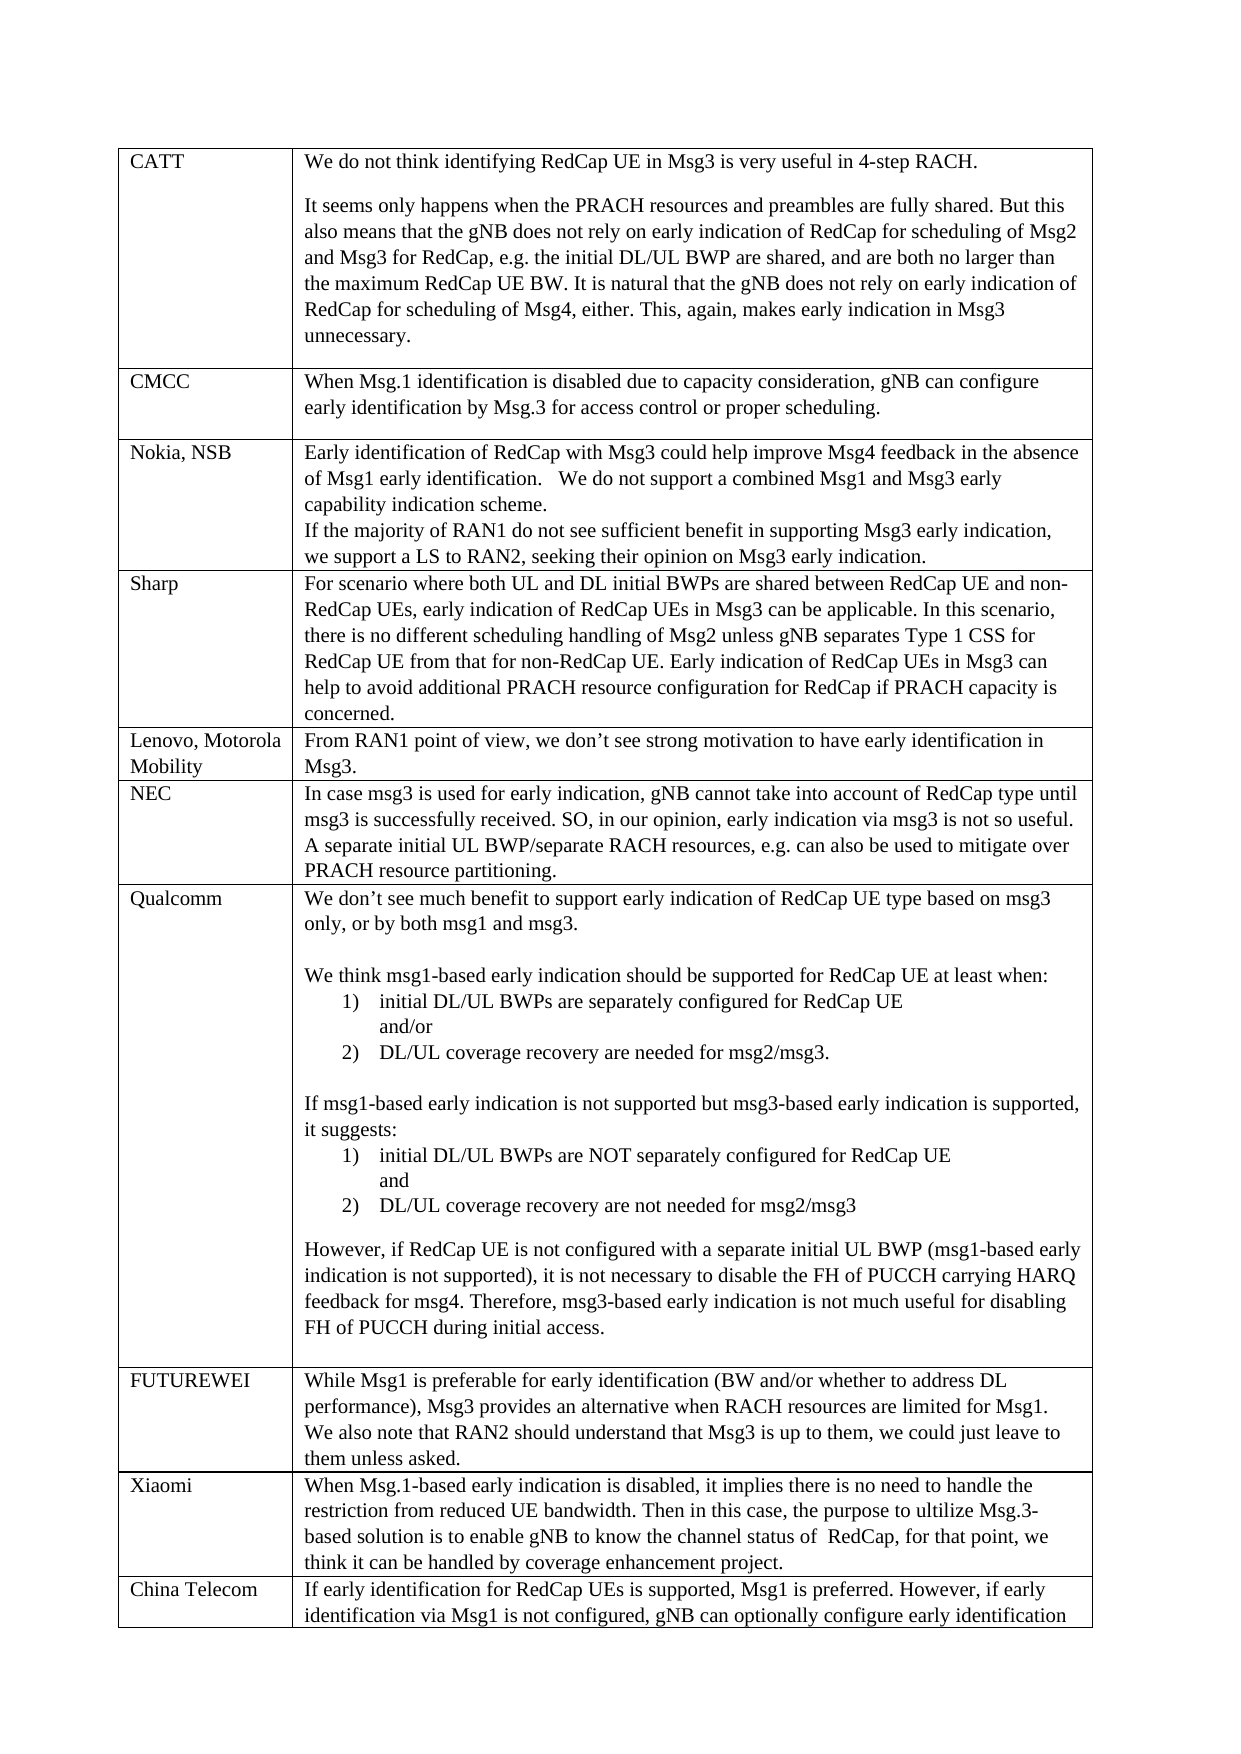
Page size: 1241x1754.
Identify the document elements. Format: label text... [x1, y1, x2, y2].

table_cell Xiaomi [119, 1473, 292, 1576]
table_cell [293, 1577, 1092, 1627]
table_cell CATT [119, 149, 292, 368]
table_cell From RAN1 point of view, we don’t see strong motivation to have early identification in Msg3. [293, 728, 1092, 779]
table_cell For scenario where both UL and DL initial BWPs are shared between RedCap UE and non-RedCap UEs, early indication of RedCap UEs in Msg3 can be applicable. In this scenario, there is no different scheduling handling of Msg2 unless gNB separates Type 1 CSS for RedCap UE from that for non-RedCap UE. Early indication of RedCap UEs in Msg3 can help to avoid additional PRACH resource configuration for RedCap if PRACH capacity is concerned. [293, 571, 1092, 727]
table_cell Sharp [119, 571, 292, 727]
table_cell While Msg1 is preferable for early identification (BW and/or whether to address DL performance), Msg3 provides an alternative when RACH resources are limited for Msg1. We also note that RAN2 should understand that Msg3 is up to them, we could just leave to them unless asked. [293, 1368, 1092, 1471]
table_cell When Msg.1 identification is disabled due to capacity consideration, gNB can configure early identification by Msg.3 for access control or proper scheduling. [293, 369, 1092, 439]
table_cell CMCC [119, 369, 292, 439]
table_cell FUTUREWEI [119, 1368, 292, 1471]
table_cell Lenovo, Motorola Mobility [119, 728, 292, 779]
table_cell When Msg.1-based early indication is disabled, it implies there is no need to handle the restriction from reduced UE bandwidth. Then in this case, the purpose to ultilize Msg.3-based solution is to enable gNB to know the channel status of RedCap, for that point, we think it can be handled by coverage enhancement project. [293, 1473, 1092, 1576]
table_cell NEC [119, 781, 292, 884]
table_cell Early identification of RedCap with Msg3 could help improve Msg4 feedback in the absence of Msg1 early identification. We do not support a combined Msg1 and Msg3 early capability indication scheme. If the majority of RAN1 do not see sufficient benefit in supporting Msg3 early indication, we support a LS to RAN2, seeking their opinion on Msg3 early indication. [293, 440, 1092, 570]
table_cell Nokia, NSB [119, 440, 292, 570]
table_cell We don’t see much benefit to support early indication of RedCap UE type based on msg3 only, or by both msg1 and msg3. We think msg1-based early indication should be supported for RedCap UE at least when: initial DL/UL BWPs are separately configured for RedCap UE and/or DL/UL coverage recovery are needed for msg2/msg3. If msg1-based early indication is not supported but msg3-based early indication is supported, it suggests: initial DL/UL BWPs are NOT separately configured for RedCap UE and DL/UL coverage recovery are not needed for msg2/msg3 However, if RedCap UE is not configured with a separate initial UL BWP (msg1-based early indication is not supported), it is not necessary to disable the FH of PUCCH carrying HARQ feedback for msg4. Therefore, msg3-based early indication is not much useful for disabling FH of PUCCH during initial access. [293, 885, 1092, 1367]
table_cell China Telecom [119, 1577, 292, 1627]
table_cell We do not think identifying RedCap UE in Msg3 is very useful in 4-step RACH. It seems only happens when the PRACH resources and preambles are fully shared. But this also means that the gNB does not rely on early indication of RedCap for scheduling of Msg2 and Msg3 for RedCap, e.g. the initial DL/UL BWP are shared, and are both no larger than the maximum RedCap UE BW. It is natural that the gNB does not rely on early indication of RedCap for scheduling of Msg4, either. This, again, makes early indication in Msg3 unnecessary. [293, 149, 1092, 368]
table_cell In case msg3 is used for early indication, gNB cannot take into account of RedCap type until msg3 is successfully received. SO, in our opinion, early indication via msg3 is not so useful. A separate initial UL BWP/separate RACH resources, e.g. can also be used to mitigate over PRACH resource partitioning. [293, 781, 1092, 884]
table_cell Qualcomm [119, 885, 292, 1367]
